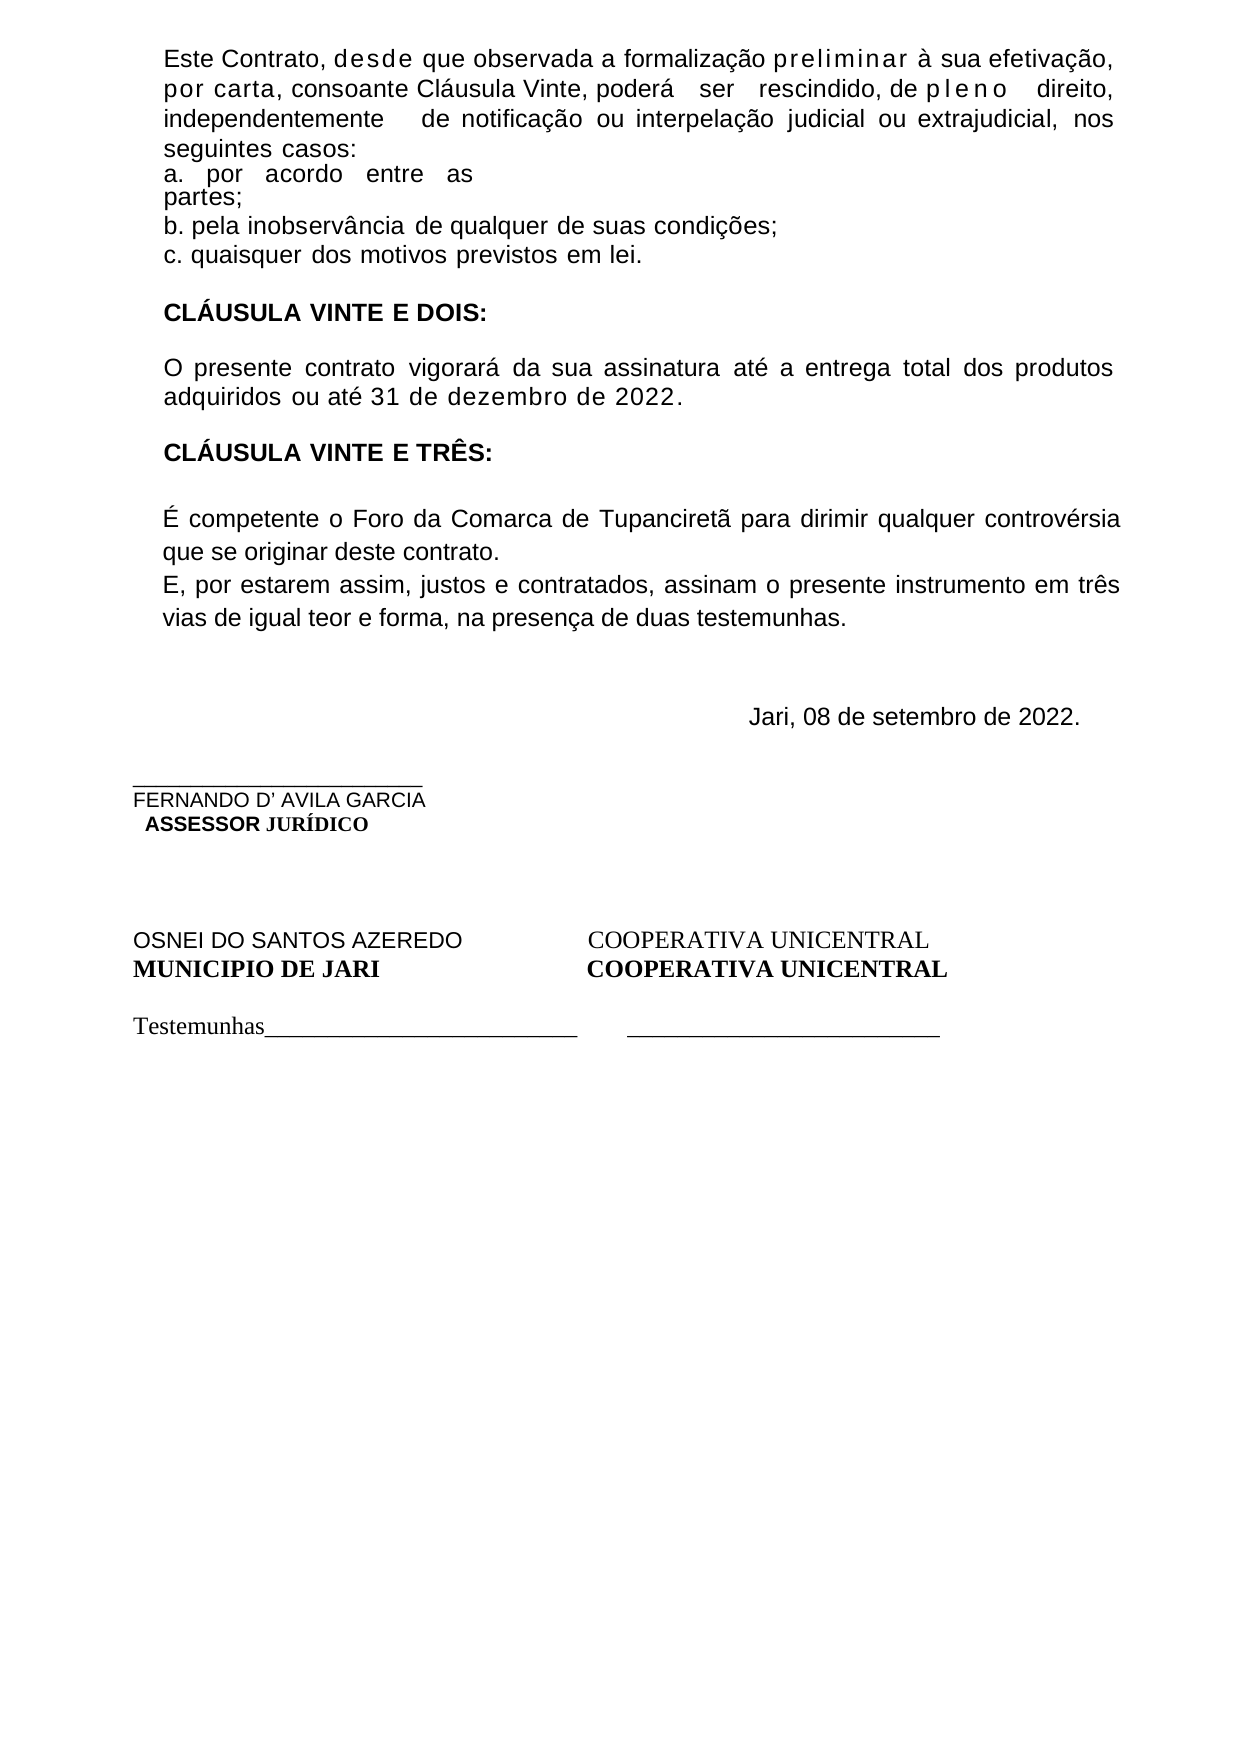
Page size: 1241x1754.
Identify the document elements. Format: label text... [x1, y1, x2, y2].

text E, por estarem assim, justos e contratados, assinam o presente instrumento em três vias de igual teor e forma, na presença de duas testemunhas. [162, 570, 1122, 632]
text _________________________ [133, 764, 1122, 788]
text ASSESSOR JURÍDICO [133, 812, 1122, 836]
text FERNANDO D’ AVILA GARCIA [133, 788, 1122, 812]
text Testemunhas_________________________ _________________________ [133, 1011, 1122, 1040]
text CLÁUSULA VINTE E TRÊS: [163, 438, 505, 467]
text MUNICIPIO DE JARI COOPERATIVA UNICENTRAL [133, 954, 1122, 982]
text CLÁUSULA VINTE E DOIS: [163, 298, 502, 326]
text É competente o Foro da Comarca de Tupanciretã para dirimir qualquer controvérsia que se originar deste contrato. [162, 504, 1122, 566]
text b. pela inobservância de qualquer de suas condições; [163, 211, 1117, 239]
text OSNEI DO SANTOS AZEREDO COOPERATIVA UNICENTRAL [133, 925, 1122, 954]
text Jari, 08 de setembro de 2022. [133, 702, 1122, 731]
text c. quaisquer dos motivos previstos em lei. [163, 240, 1117, 269]
text O presente contrato vigorará da sua assinatura até a entrega total dos produtos adquiridos ou até 31 de dezembro de 2022. [163, 353, 1113, 411]
text a. por acordo entre as partes; [163, 164, 473, 210]
text Este Contrato, desde que observada a formalização preliminar à sua efetivação, por carta, consoante Cláusula Vinte, poderá ser rescindido, de pleno direito, independentemente de notificação ou interpelação judicial ou extrajudicial, nos seguintes casos: [163, 44, 1114, 163]
